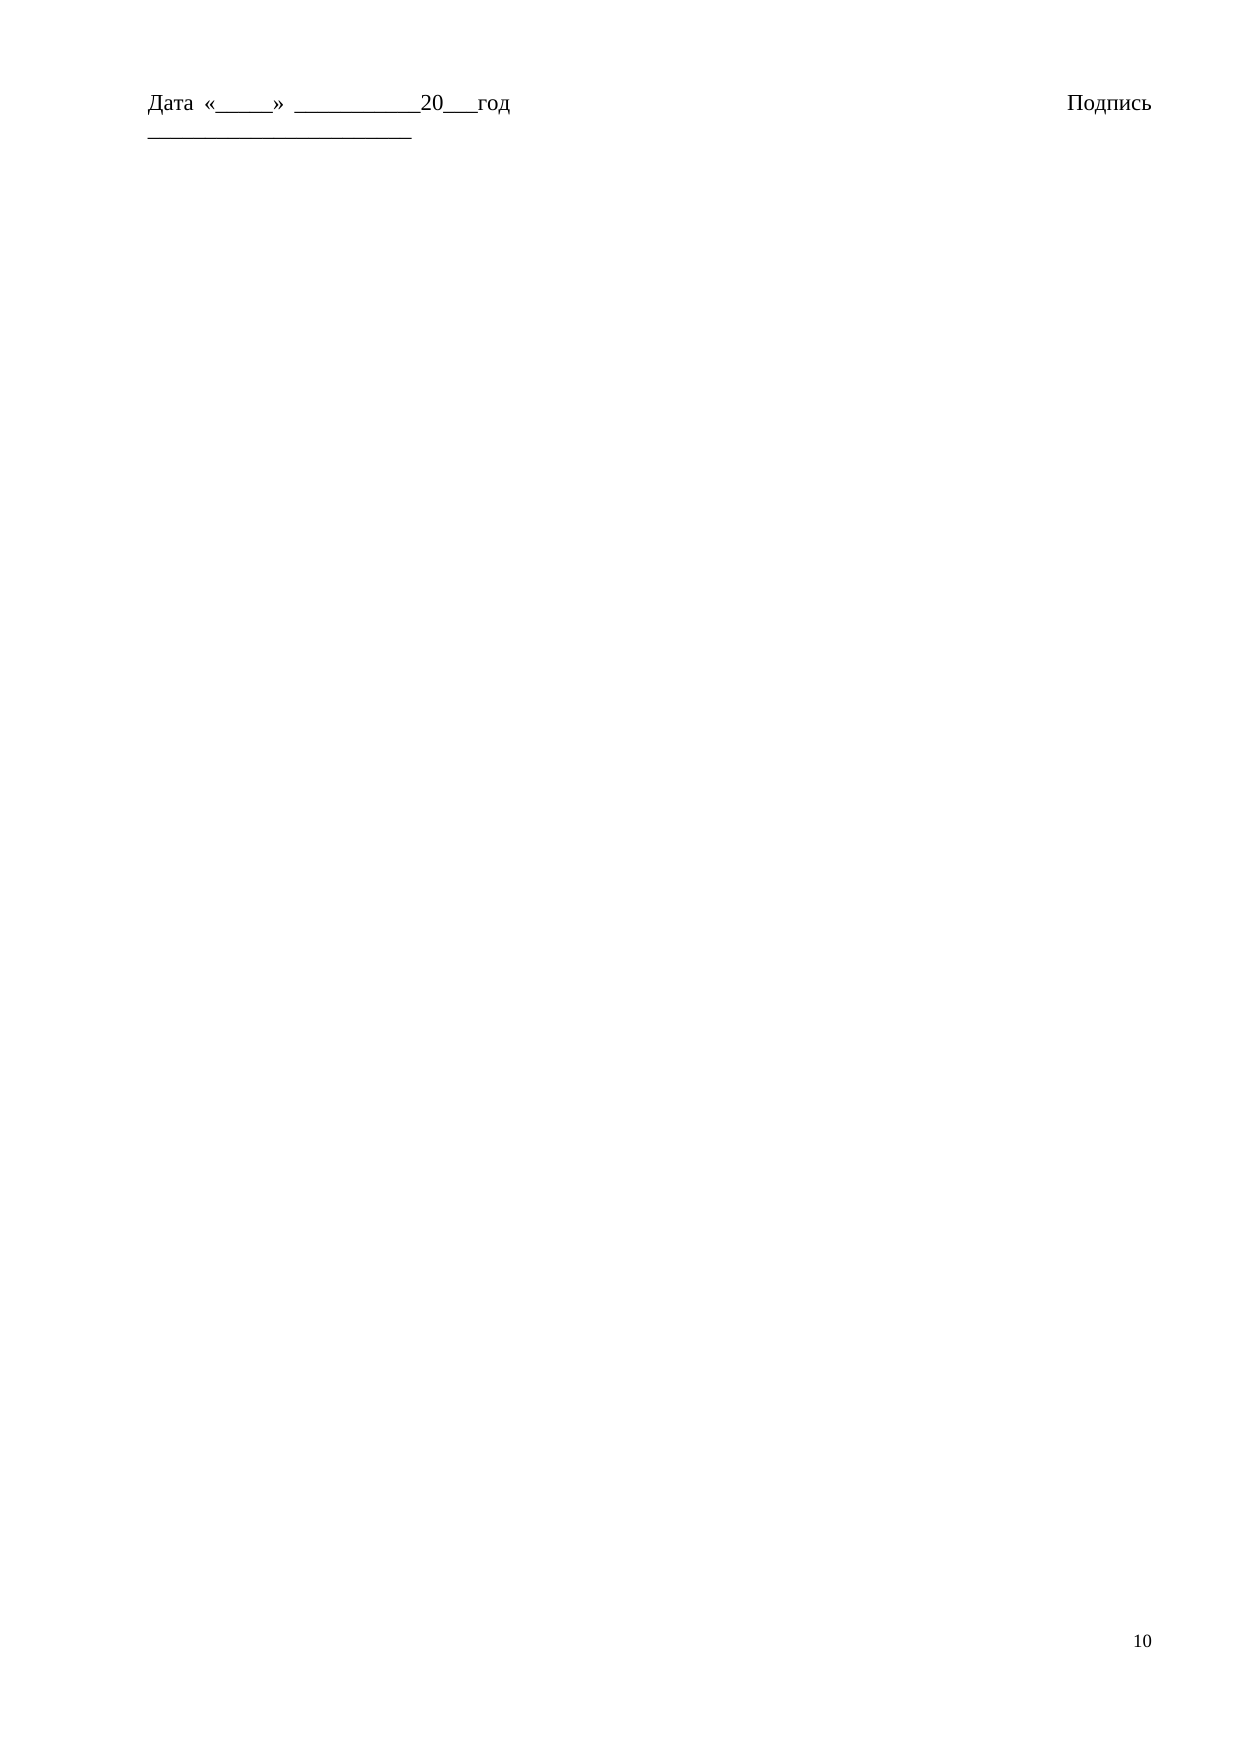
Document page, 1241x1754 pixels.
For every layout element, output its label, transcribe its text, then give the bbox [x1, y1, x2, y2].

text Дата «_____» ___________20___год Подпись _______________________ [148, 89, 1152, 141]
